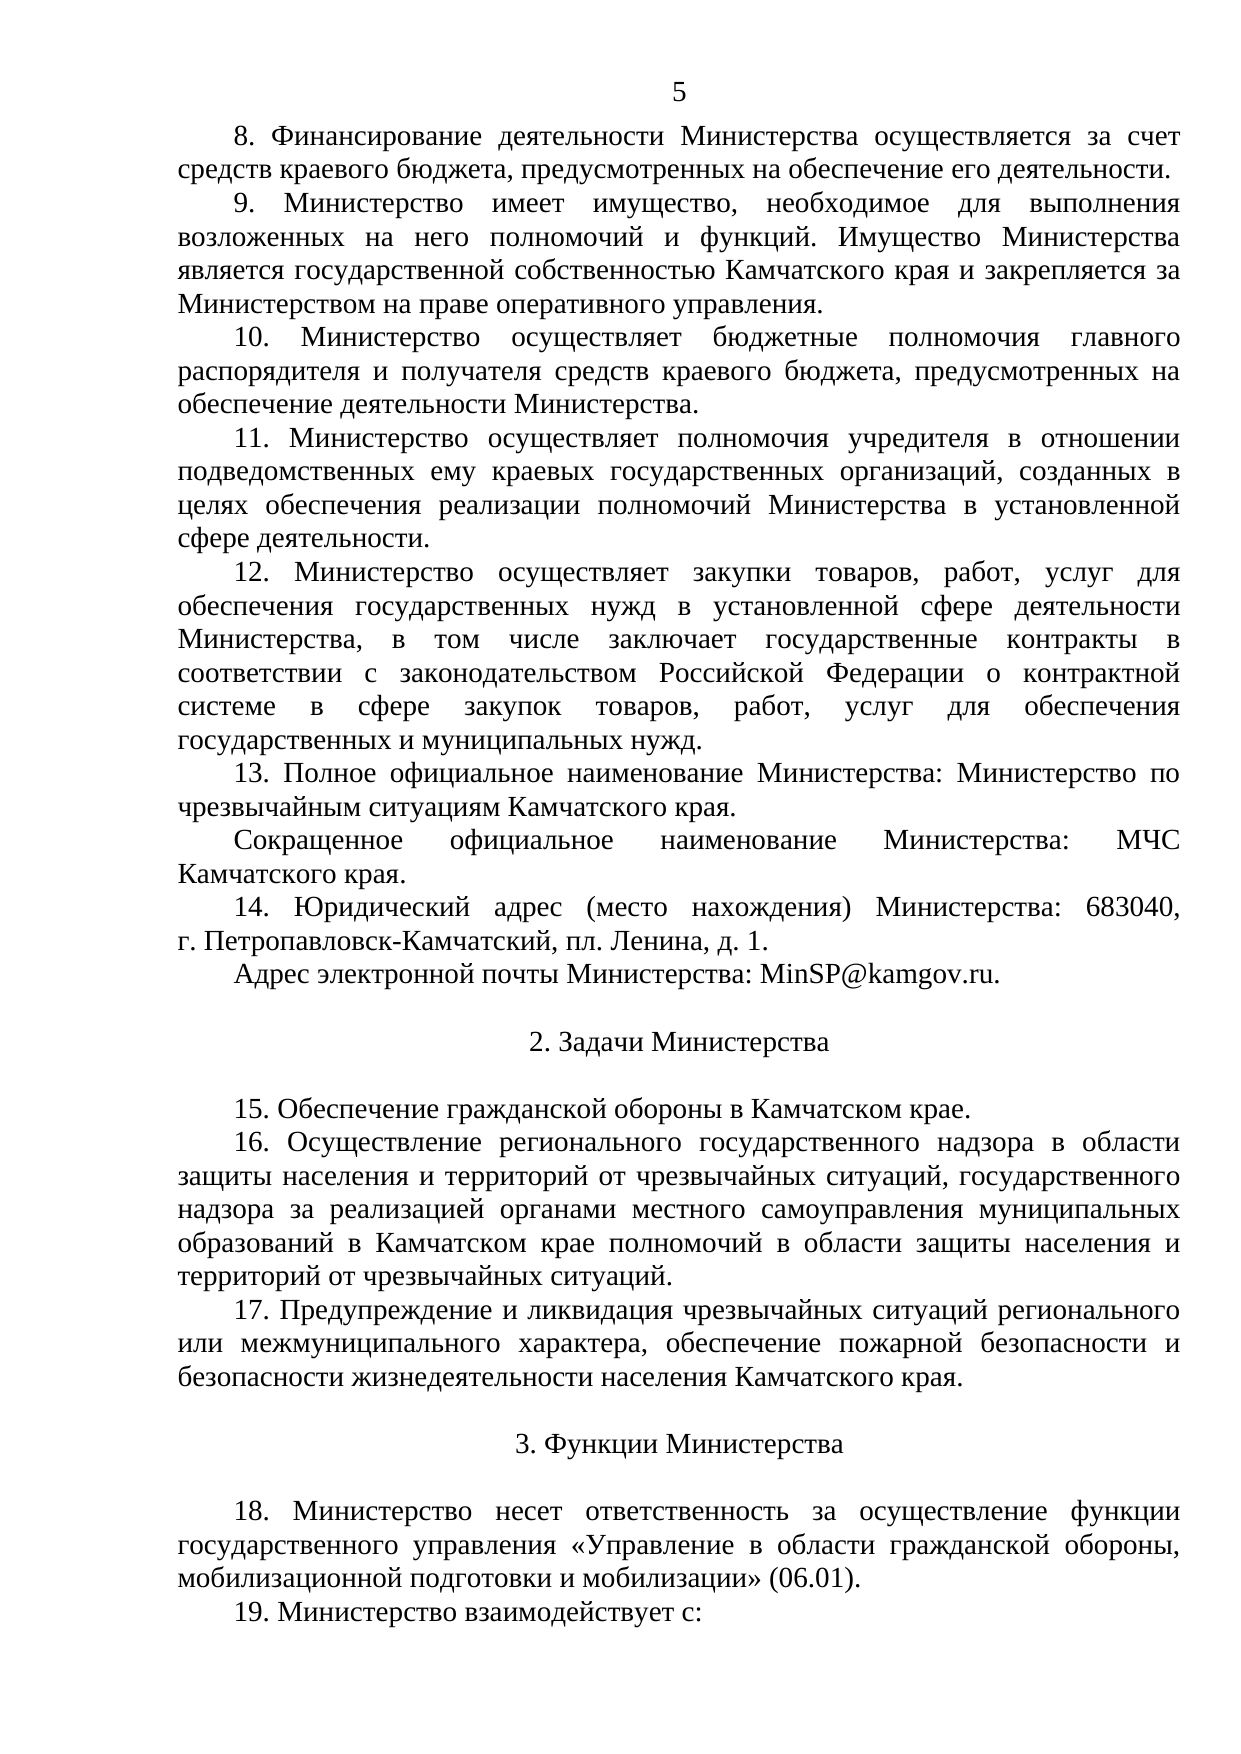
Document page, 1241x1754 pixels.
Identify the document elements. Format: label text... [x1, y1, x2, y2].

title 3. Функции Министерства [177, 1426, 1181, 1460]
text 8. Финансирование деятельности Министерства осуществляется за счет средств краевого бюджета, предусмотренных на обеспечение его деятельности. [177, 118, 1181, 185]
text 16. Осуществление регионального государственного надзора в области защиты населения и территорий от чрезвычайных ситуаций, государственного надзора за реализацией органами местного самоуправления муниципальных образований в Камчатском крае полномочий в области защиты населения и территорий от чрезвычайных ситуаций. [177, 1124, 1181, 1292]
title 2. Задачи Министерства [177, 1024, 1181, 1057]
text 13. Полное официальное наименование Министерства: Министерство по чрезвычайным ситуациям Камчатского края. [177, 755, 1181, 822]
text Адрес электронной почты Министерства: MinSP@kamgov.ru. [177, 957, 1181, 990]
text 17. Предупреждение и ликвидация чрезвычайных ситуаций регионального или межмуниципального характера, обеспечение пожарной безопасности и безопасности жизнедеятельности населения Камчатского края. [177, 1292, 1181, 1393]
text Сокращенное официальное наименование Министерства: МЧС Камчатского края. [177, 822, 1181, 889]
text 14. Юридический адрес (место нахождения) Министерства: 683040, г. Петропавловск-Камчатский, пл. Ленина, д. 1. [177, 889, 1181, 957]
text 12. Министерство осуществляет закупки товаров, работ, услуг для обеспечения государственных нужд в установленной сфере деятельности Министерства, в том числе заключает государственные контракты в соответствии с законодательством Российской Федерации о контрактной системе в сфере закупок товаров, работ, услуг для обеспечения государственных и муниципальных нужд. [177, 554, 1181, 755]
text 10. Министерство осуществляет бюджетные полномочия главного распорядителя и получателя средств краевого бюджета, предусмотренных на обеспечение деятельности Министерства. [177, 319, 1181, 420]
text 19. Министерство взаимодействует с: [177, 1594, 1181, 1627]
text 15. Обеспечение гражданской обороны в Камчатском крае. [177, 1091, 1181, 1124]
text 11. Министерство осуществляет полномочия учредителя в отношении подведомственных ему краевых государственных организаций, созданных в целях обеспечения реализации полномочий Министерства в установленной сфере деятельности. [177, 420, 1181, 554]
text 18. Министерство несет ответственность за осуществление функции государственного управления «Управление в области гражданской обороны, мобилизационной подготовки и мобилизации» (06.01). [177, 1493, 1181, 1594]
text 9. Министерство имеет имущество, необходимое для выполнения возложенных на него полномочий и функций. Имущество Министерства является государственной собственностью Камчатского края и закрепляется за Министерством на праве оперативного управления. [177, 185, 1181, 319]
